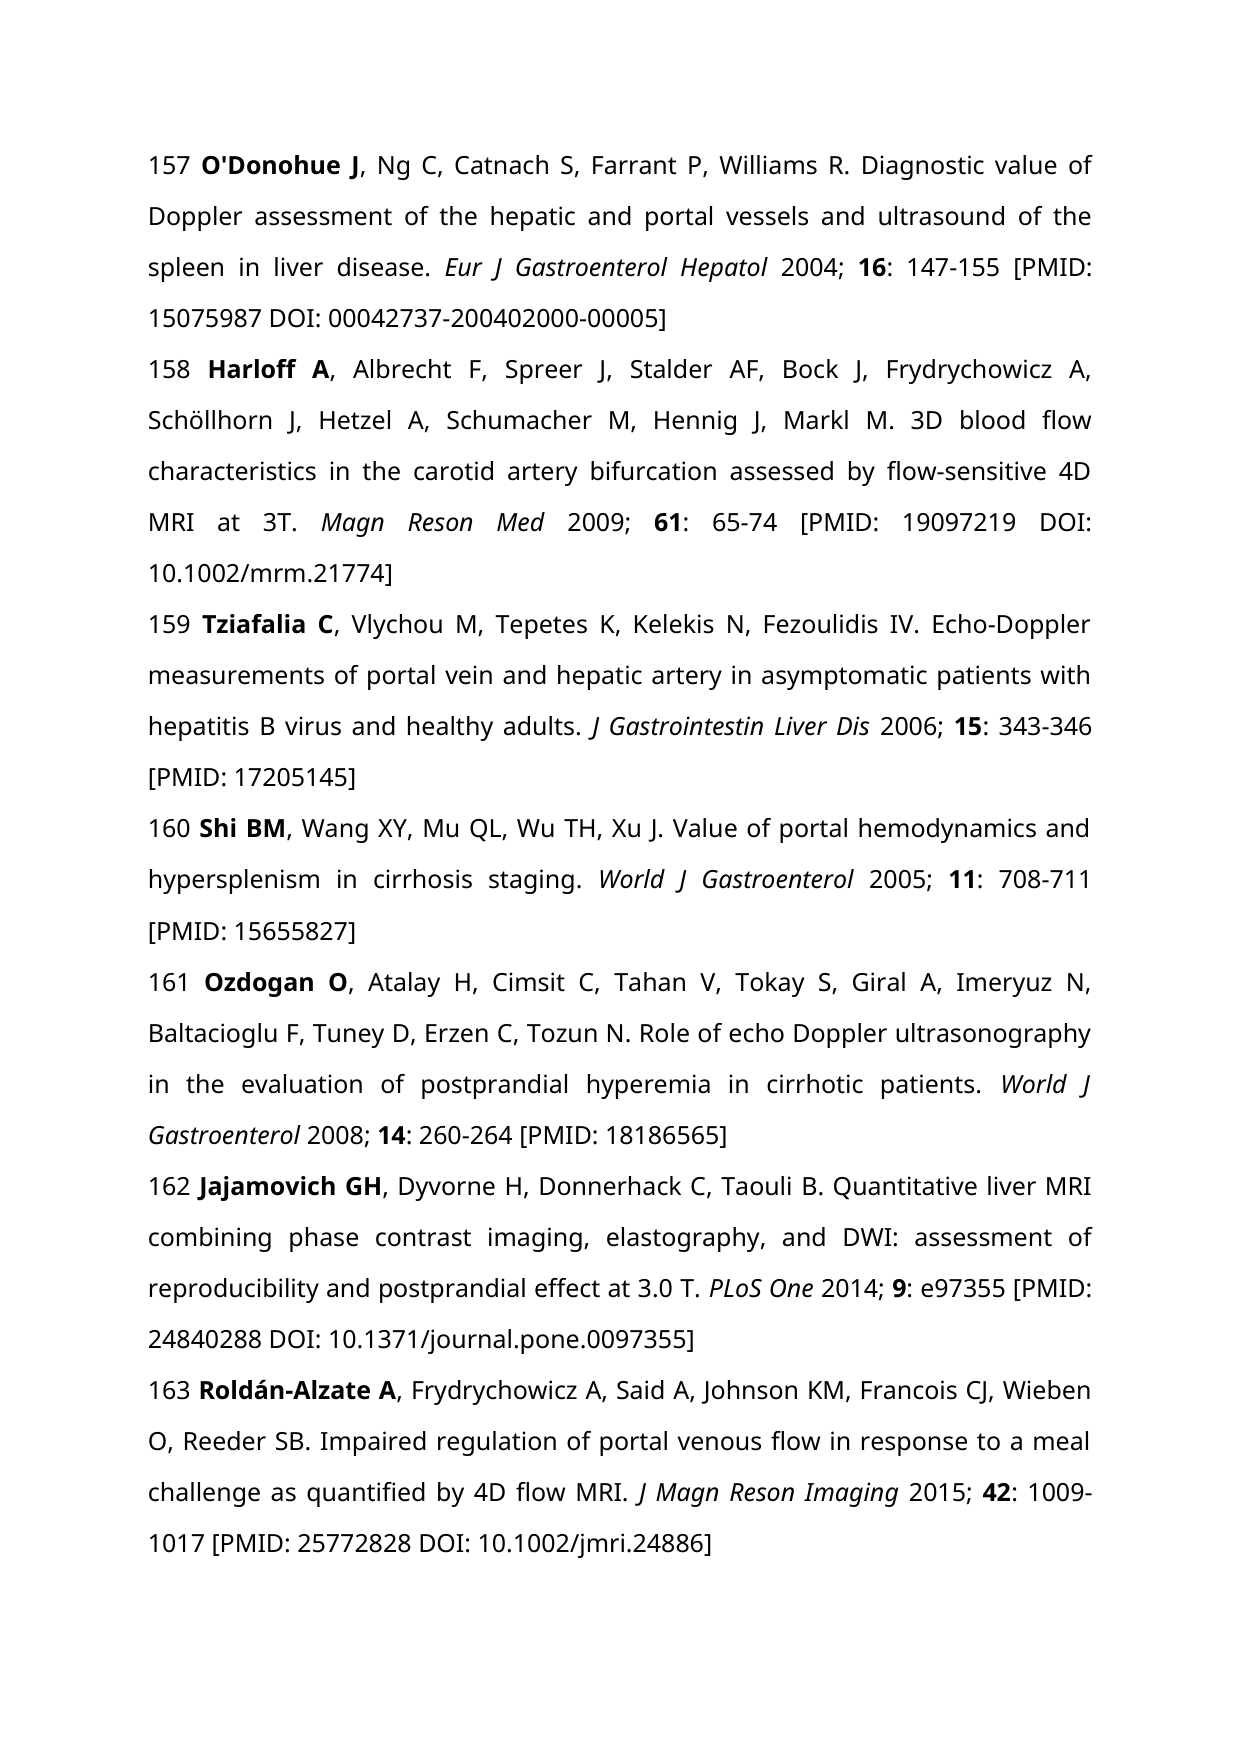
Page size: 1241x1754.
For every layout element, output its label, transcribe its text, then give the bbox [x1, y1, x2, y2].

text 157 O'Donohue J, Ng C, Catnach S, Farrant P, Williams R. Diagnostic value of Doppler assessment of the hepatic and portal vessels and ultrasound of the spleen in liver disease. Eur J Gastroenterol Hepatol 2004; 16: 147-155 [PMID: 15075987 DOI: 00042737-200402000-00005] [148, 148, 1093, 335]
text 158 Harloff A, Albrecht F, Spreer J, Stalder AF, Bock J, Frydrychowicz A, Schöllhorn J, Hetzel A, Schumacher M, Hennig J, Markl M. 3D blood flow characteristics in the carotid artery bifurcation assessed by flow-sensitive 4D MRI at 3T. Magn Reson Med 2009; 61: 65-74 [PMID: 19097219 DOI: 10.1002/mrm.21774] [148, 352, 1093, 590]
text 161 Ozdogan O, Atalay H, Cimsit C, Tahan V, Tokay S, Giral A, Imeryuz N, Baltacioglu F, Tuney D, Erzen C, Tozun N. Role of echo Doppler ultrasonography in the evaluation of postprandial hyperemia in cirrhotic patients. World J Gastroenterol 2008; 14: 260-264 [PMID: 18186565] [148, 964, 1093, 1151]
text 163 Roldán-Alzate A, Frydrychowicz A, Said A, Johnson KM, Francois CJ, Wieben O, Reeder SB. Impaired regulation of portal venous flow in response to a meal challenge as quantified by 4D flow MRI. J Magn Reson Imaging 2015; 42: 1009-1017 [PMID: 25772828 DOI: 10.1002/jmri.24886] [148, 1373, 1093, 1560]
text 159 Tziafalia C, Vlychou M, Tepetes K, Kelekis N, Fezoulidis IV. Echo-Doppler measurements of portal vein and hepatic artery in asymptomatic patients with hepatitis B virus and healthy adults. J Gastrointestin Liver Dis 2006; 15: 343-346 [PMID: 17205145] [148, 607, 1093, 794]
text 160 Shi BM, Wang XY, Mu QL, Wu TH, Xu J. Value of portal hemodynamics and hypersplenism in cirrhosis staging. World J Gastroenterol 2005; 11: 708-711 [PMID: 15655827] [148, 811, 1093, 947]
text 162 Jajamovich GH, Dyvorne H, Donnerhack C, Taouli B. Quantitative liver MRI combining phase contrast imaging, elastography, and DWI: assessment of reproducibility and postprandial effect at 3.0 T. PLoS One 2014; 9: e97355 [PMID: 24840288 DOI: 10.1371/journal.pone.0097355] [148, 1168, 1093, 1356]
